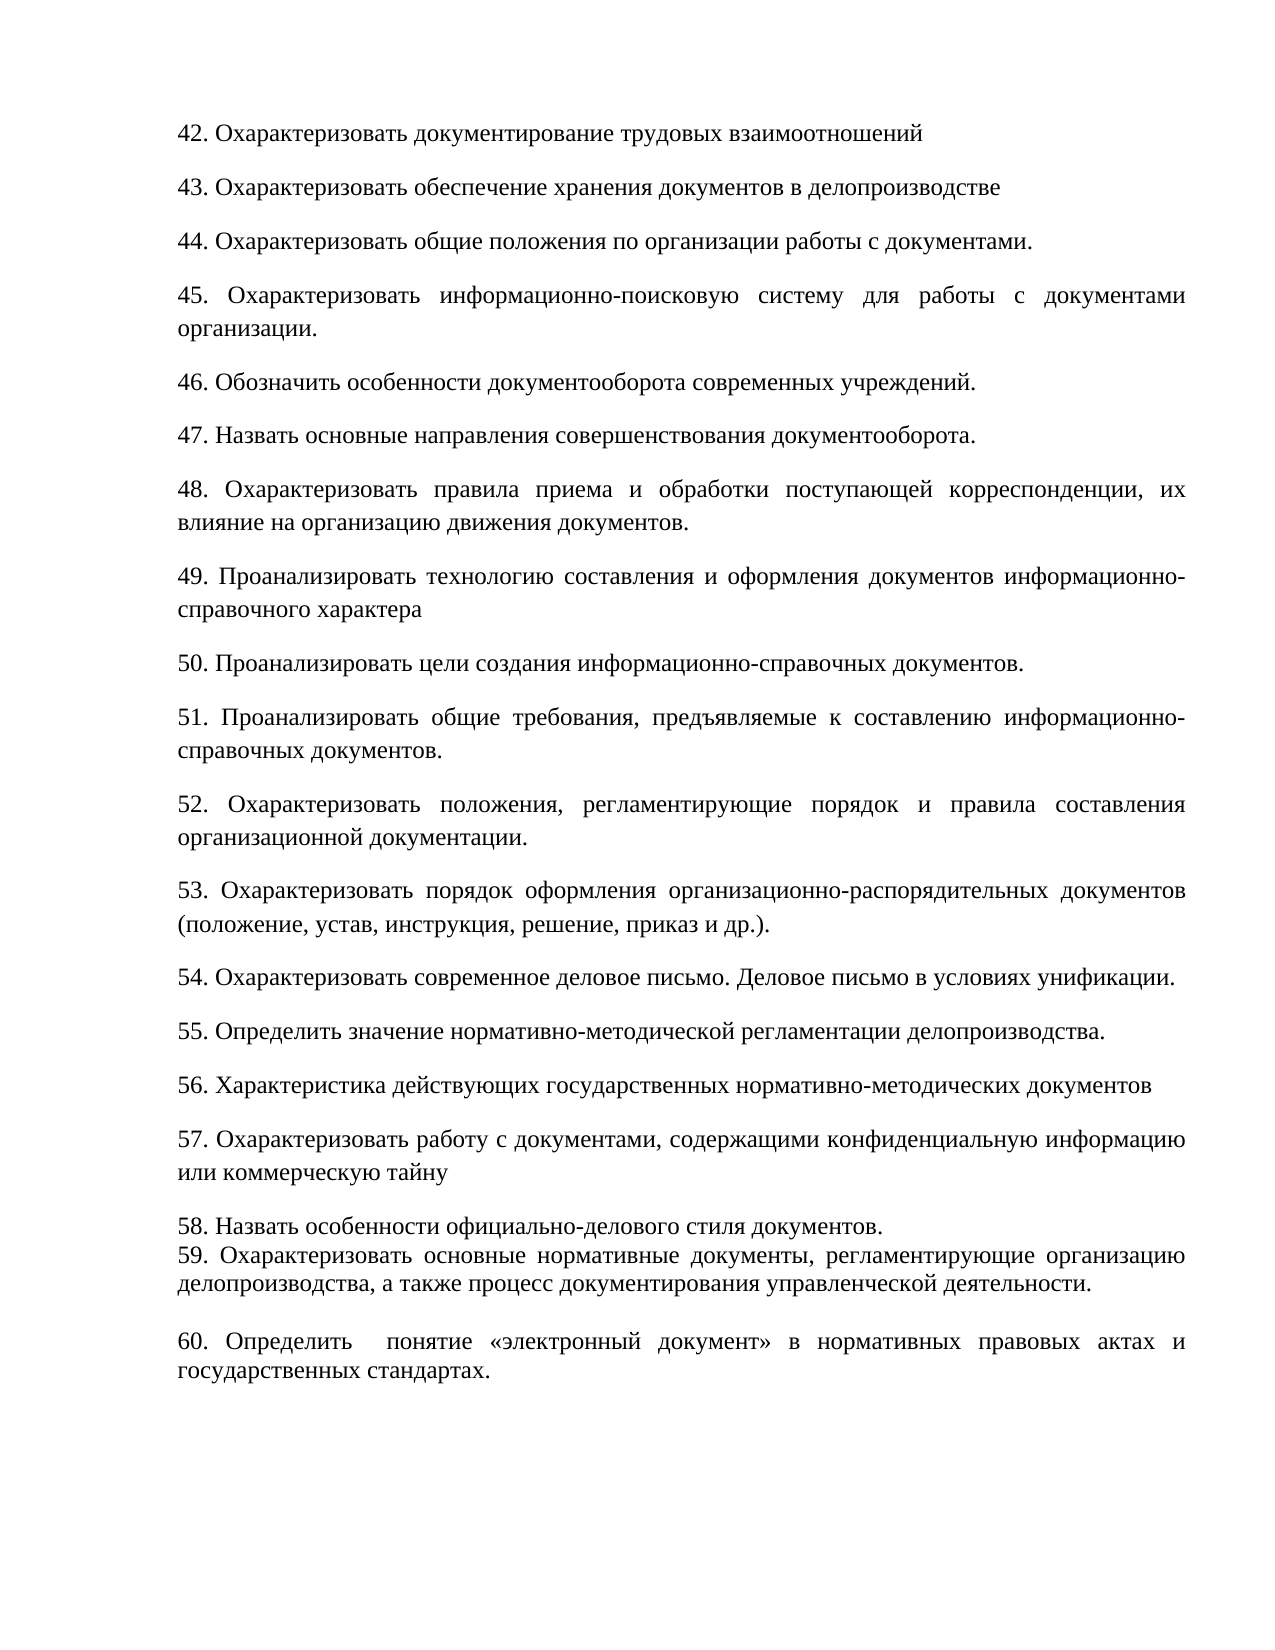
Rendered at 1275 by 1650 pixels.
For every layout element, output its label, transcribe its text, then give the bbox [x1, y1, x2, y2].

text 54. Охарактеризовать современное деловое письмо. Деловое письмо в условиях унификации. [177, 962, 1186, 991]
text 45. Охарактеризовать информационно-поисковую систему для работы с документами организации. [177, 280, 1186, 341]
text 60. Определить понятие «электронный документ» в нормативных правовых актах и государственных стандартах. [177, 1326, 1186, 1384]
text 49. Проанализировать технологию составления и оформления документов информационно-справочного характера [177, 561, 1186, 623]
text 42. Охарактеризовать документирование трудовых взаимоотношений [177, 118, 1186, 147]
text 57. Охарактеризовать работу с документами, содержащими конфиденциальную информацию или коммерческую тайну [177, 1124, 1186, 1186]
text 55. Определить значение нормативно-методической регламентации делопроизводства. [177, 1016, 1186, 1045]
text 51. Проанализировать общие требования, предъявляемые к составлению информационно-справочных документов. [177, 702, 1186, 764]
text 43. Охарактеризовать обеспечение хранения документов в делопроизводстве [177, 172, 1186, 201]
text 58. Назвать особенности официально-делового стиля документов. [177, 1211, 1186, 1240]
text 59. Охарактеризовать основные нормативные документы, регламентирующие организацию делопроизводства, а также процесс документирования управленческой деятельности. [177, 1240, 1186, 1297]
text 56. Характеристика действующих государственных нормативно-методических документов [177, 1070, 1186, 1099]
text 50. Проанализировать цели создания информационно-справочных документов. [177, 648, 1186, 677]
text 52. Охарактеризовать положения, регламентирующие порядок и правила составления организационной документации. [177, 789, 1186, 851]
text 44. Охарактеризовать общие положения по организации работы с документами. [177, 226, 1186, 254]
text 46. Обозначить особенности документооборота современных учреждений. [177, 367, 1186, 395]
text 47. Назвать основные направления совершенствования документооборота. [177, 420, 1186, 449]
text 48. Охарактеризовать правила приема и обработки поступающей корреспонденции, их влияние на организацию движения документов. [177, 474, 1186, 536]
text 53. Охарактеризовать порядок оформления организационно-распорядительных документов (положение, устав, инструкция, решение, приказ и др.). [177, 876, 1186, 937]
